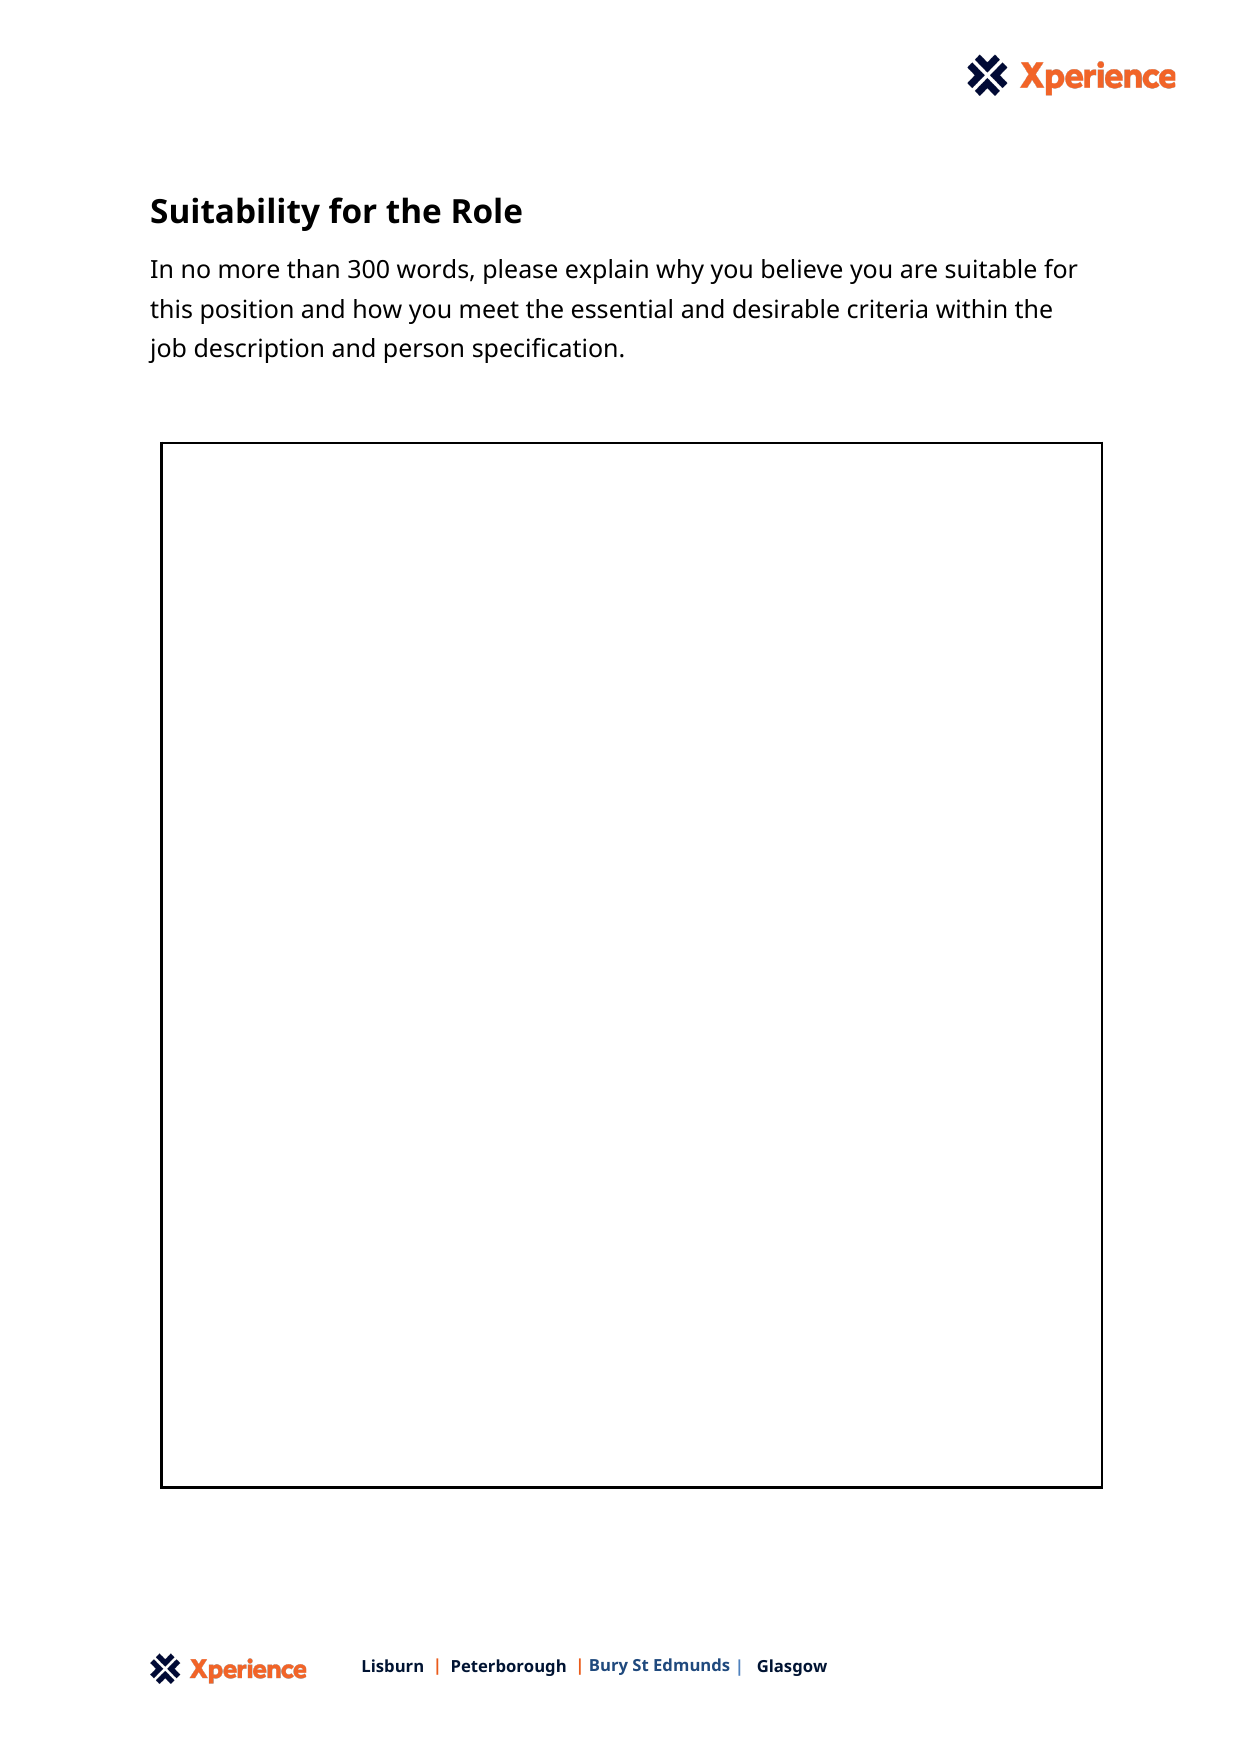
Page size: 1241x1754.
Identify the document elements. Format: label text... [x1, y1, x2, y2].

table_header [163, 444, 1101, 1486]
subtitle Suitability for the Role [150, 187, 1090, 233]
text In no more than 300 words, please explain why you believe you are suitable for this position and how you meet the essential and desirable criteria within the job description and person specification. [150, 252, 1090, 364]
